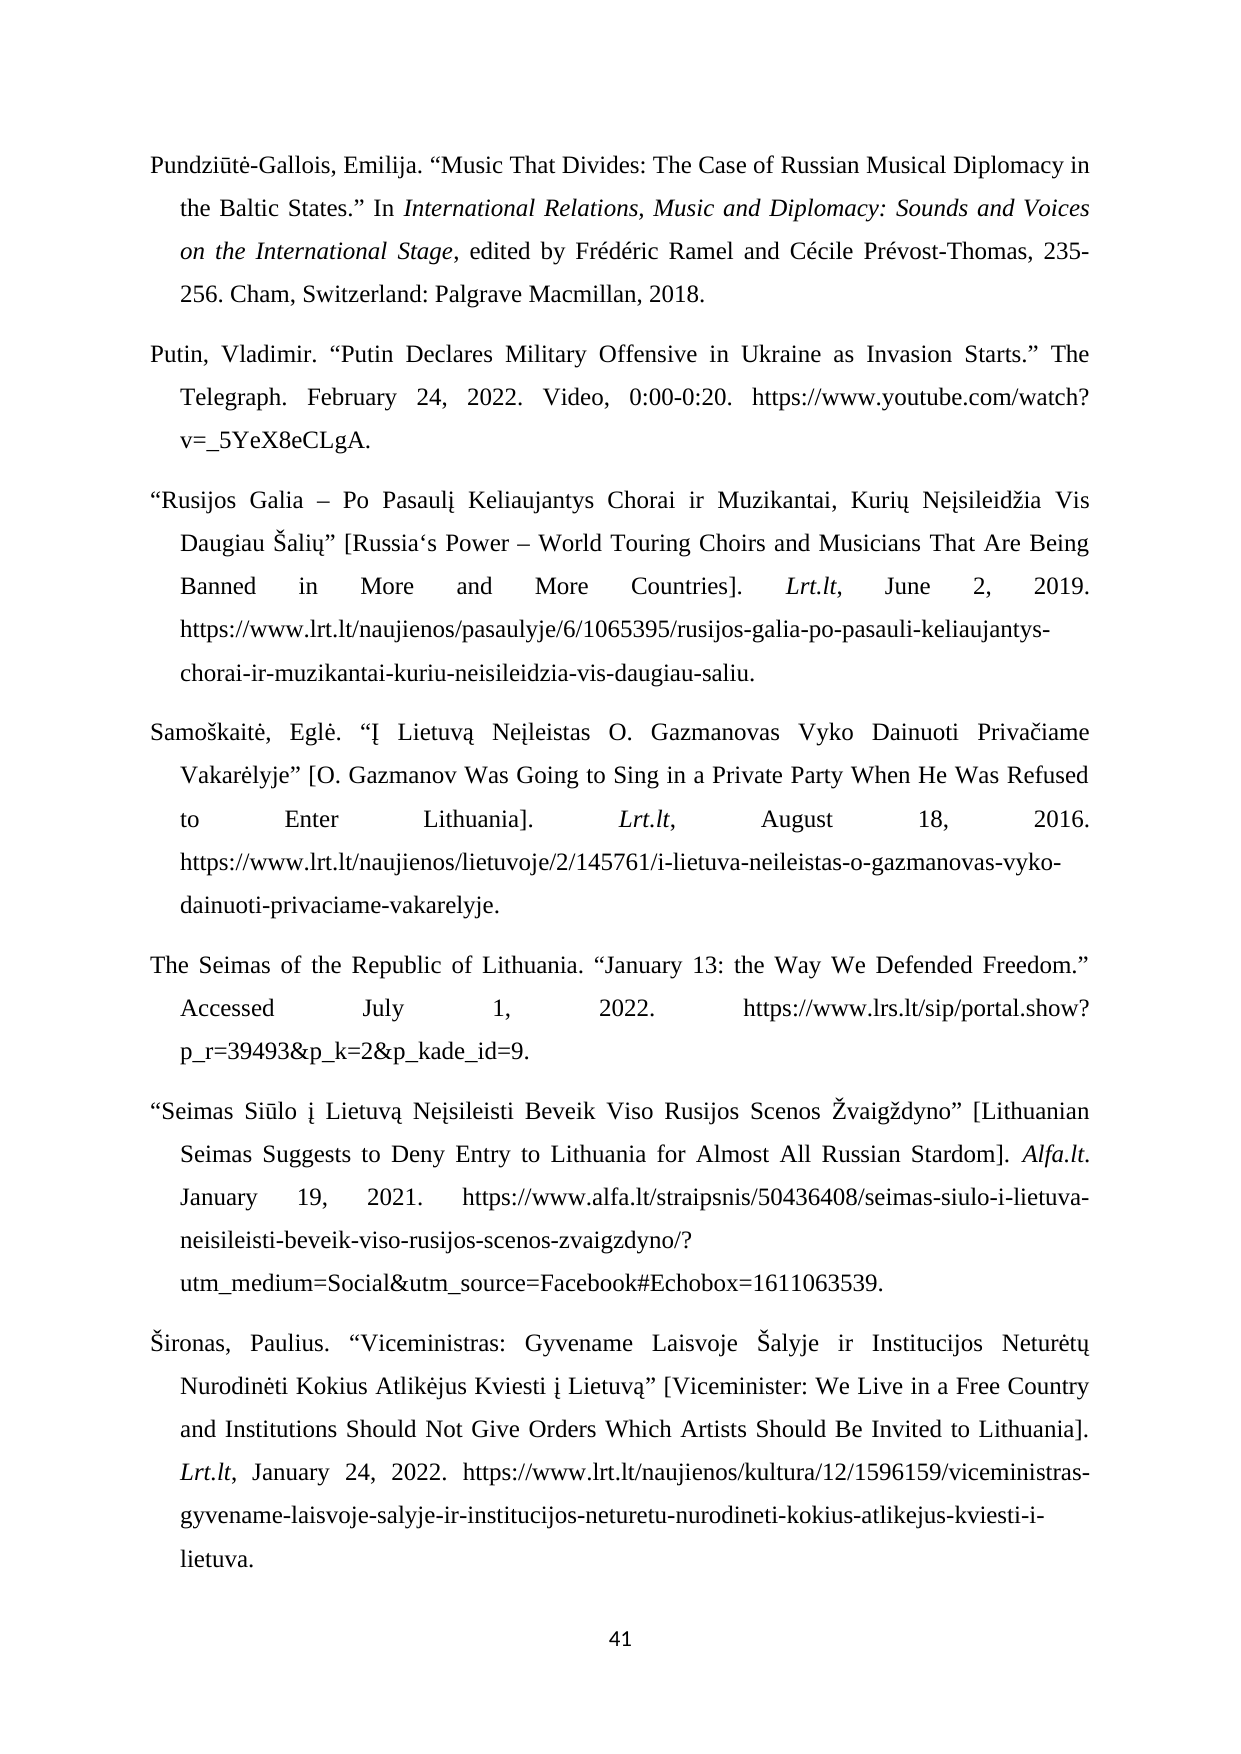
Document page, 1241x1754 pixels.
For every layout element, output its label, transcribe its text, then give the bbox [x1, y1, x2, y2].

text The Seimas of the Republic of Lithuania. “January 13: the Way We Defended Freedom.” Accessed July 1, 2022. https://www.lrs.lt/sip/portal.show?p_r=39493&p_k=2&p_kade_id=9. [150, 950, 1090, 1065]
text Samoškaitė, Eglė. “Į Lietuvą Neįleistas O. Gazmanovas Vyko Dainuoti Privačiame Vakarėlyje” [O. Gazmanov Was Going to Sing in a Private Party When He Was Refused to Enter Lithuania]. Lrt.lt, August 18, 2016. https://www.lrt.lt/naujienos/lietuvoje/2/145761/i-lietuva-neileistas-o-gazmanovas-vyko-dainuoti-privaciame-vakarelyje. [150, 717, 1090, 919]
text Pundziūtė-Gallois, Emilija. “Music That Divides: The Case of Russian Musical Diplomacy in the Baltic States.” In International Relations, Music and Diplomacy: Sounds and Voices on the International Stage, edited by Frédéric Ramel and Cécile Prévost-Thomas, 235-256. Cham, Switzerland: Palgrave Macmillan, 2018. [150, 150, 1090, 308]
text “Rusijos Galia – Po Pasaulį Keliaujantys Chorai ir Muzikantai, Kurių Neįsileidžia Vis Daugiau Šalių” [Russia‘s Power – World Touring Choirs and Musicians That Are Being Banned in More and More Countries]. Lrt.lt, June 2, 2019. https://www.lrt.lt/naujienos/pasaulyje/6/1065395/rusijos-galia-po-pasauli-keliaujantys-chorai-ir-muzikantai-kuriu-neisileidzia-vis-daugiau-saliu. [150, 485, 1090, 686]
text Putin, Vladimir. “Putin Declares Military Offensive in Ukraine as Invasion Starts.” The Telegraph. February 24, 2022. Video, 0:00-0:20. https://www.youtube.com/watch?v=_5YeX8eCLgA. [150, 339, 1090, 454]
text “Seimas Siūlo į Lietuvą Neįsileisti Beveik Viso Rusijos Scenos Žvaigždyno” [Lithuanian Seimas Suggests to Deny Entry to Lithuania for Almost All Russian Stardom]. Alfa.lt. January 19, 2021. https://www.alfa.lt/straipsnis/50436408/seimas-siulo-i-lietuva-neisileisti-beveik-viso-rusijos-scenos-zvaigzdyno/?utm_medium=Social&utm_source=Facebook#Echobox=1611063539. [150, 1096, 1090, 1297]
text Šironas, Paulius. “Viceministras: Gyvename Laisvoje Šalyje ir Institucijos Neturėtų Nurodinėti Kokius Atlikėjus Kviesti į Lietuvą” [Viceminister: We Live in a Free Country and Institutions Should Not Give Orders Which Artists Should Be Invited to Lithuania]. Lrt.lt, January 24, 2022. https://www.lrt.lt/naujienos/kultura/12/1596159/viceministras-gyvename-laisvoje-salyje-ir-institucijos-neturetu-nurodineti-kokius-atlikejus-kviesti-i-lietuva. [150, 1328, 1090, 1572]
